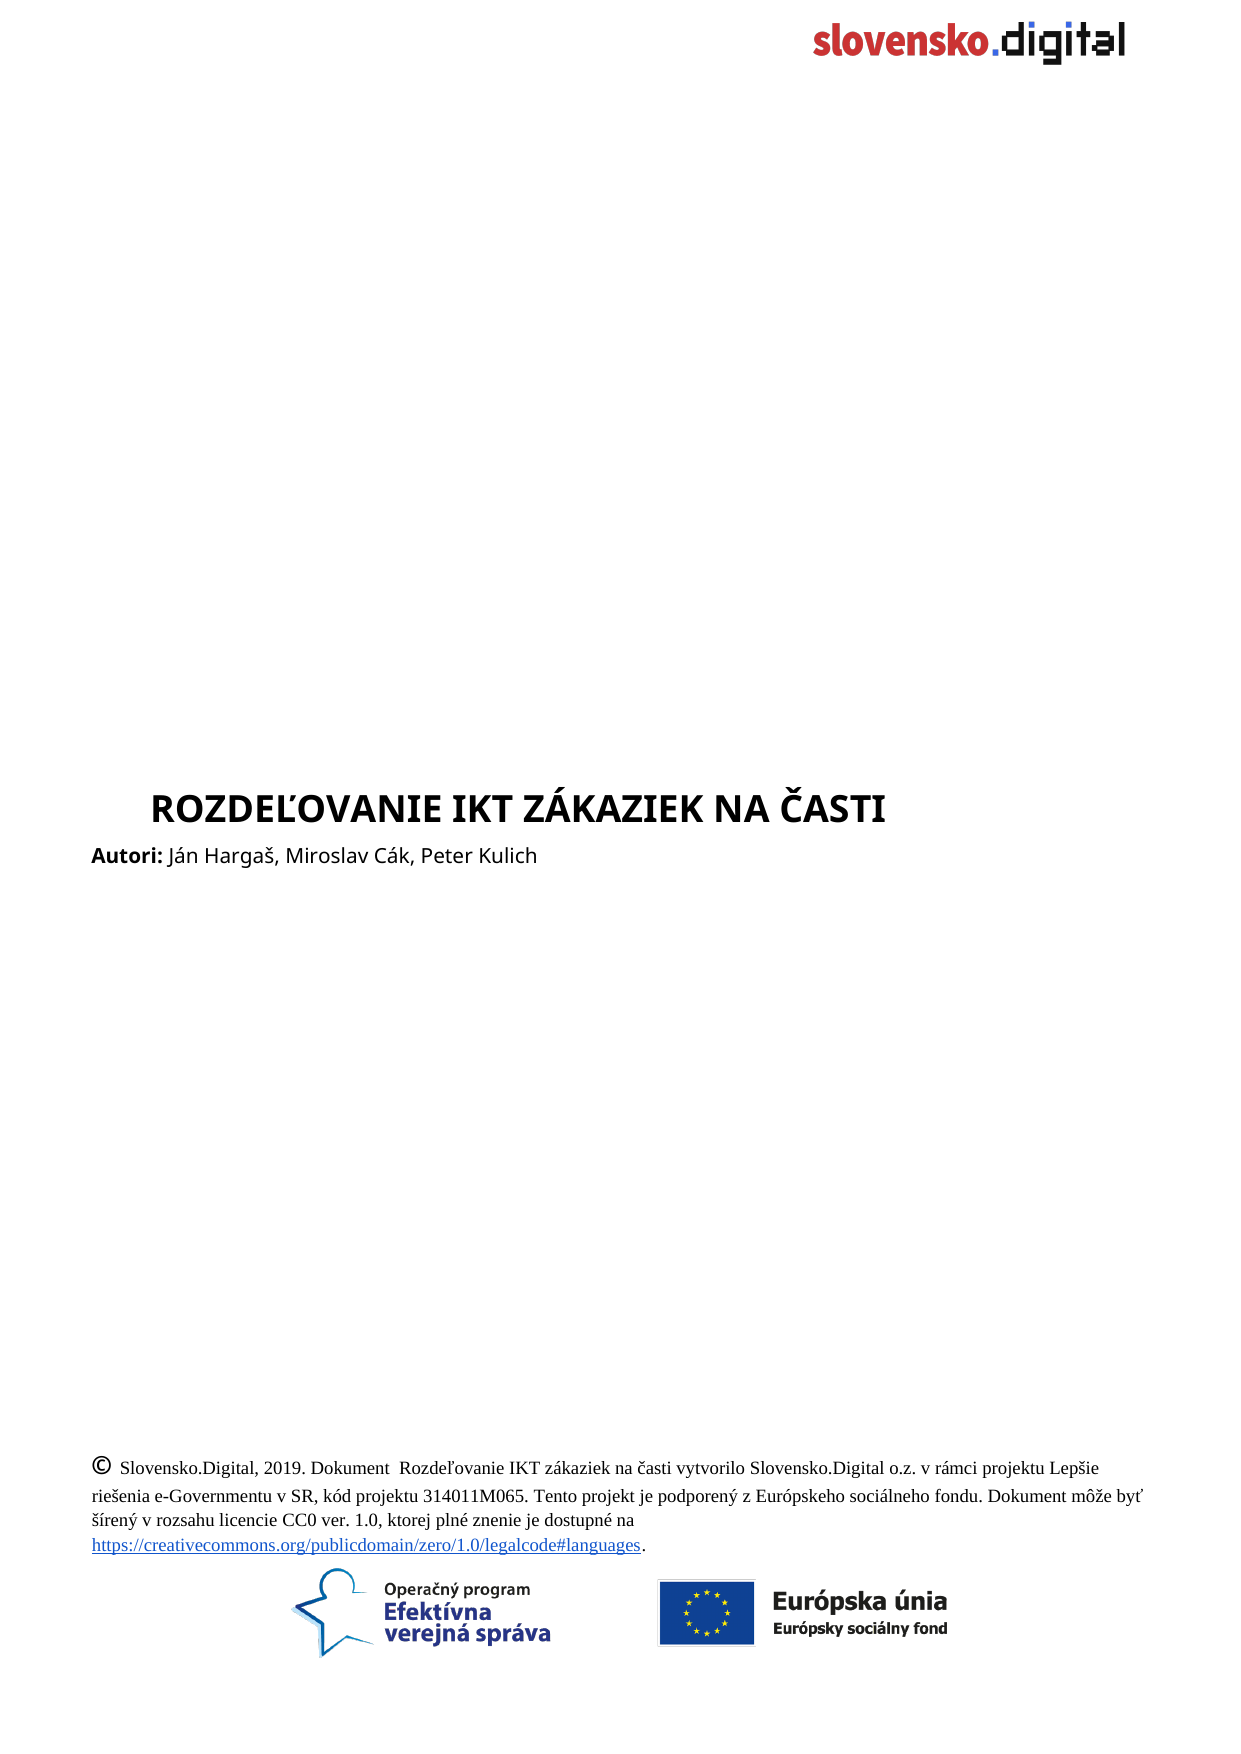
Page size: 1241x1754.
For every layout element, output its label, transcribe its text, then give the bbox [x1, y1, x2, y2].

text ROZDEĽOVANIE IKT ZÁKAZIEK NA ČASTI [150, 782, 1153, 833]
text © Slovensko.Digital, 2019. Dokument Rozdeľovanie IKT zákaziek na časti vytvorilo Slovensko.Digital o.z. v rámci projektu Lepšie riešenia e-Governmentu v SR, kód projektu 314011M065. Tento projekt je podporený z Európskeho sociálneho fondu. Dokument môže byť šírený v rozsahu licencie CC0 ver. 1.0, ktorej plné znenie je dostupné na https://creativecommons.org/publicdomain/zero/1.0/legalcode#languages. [91, 1447, 1153, 1556]
picture [811, 0, 1128, 72]
picture [268, 1560, 972, 1679]
text Autori: Ján Hargaš, Miroslav Cák, Peter Kulich [91, 841, 1153, 869]
